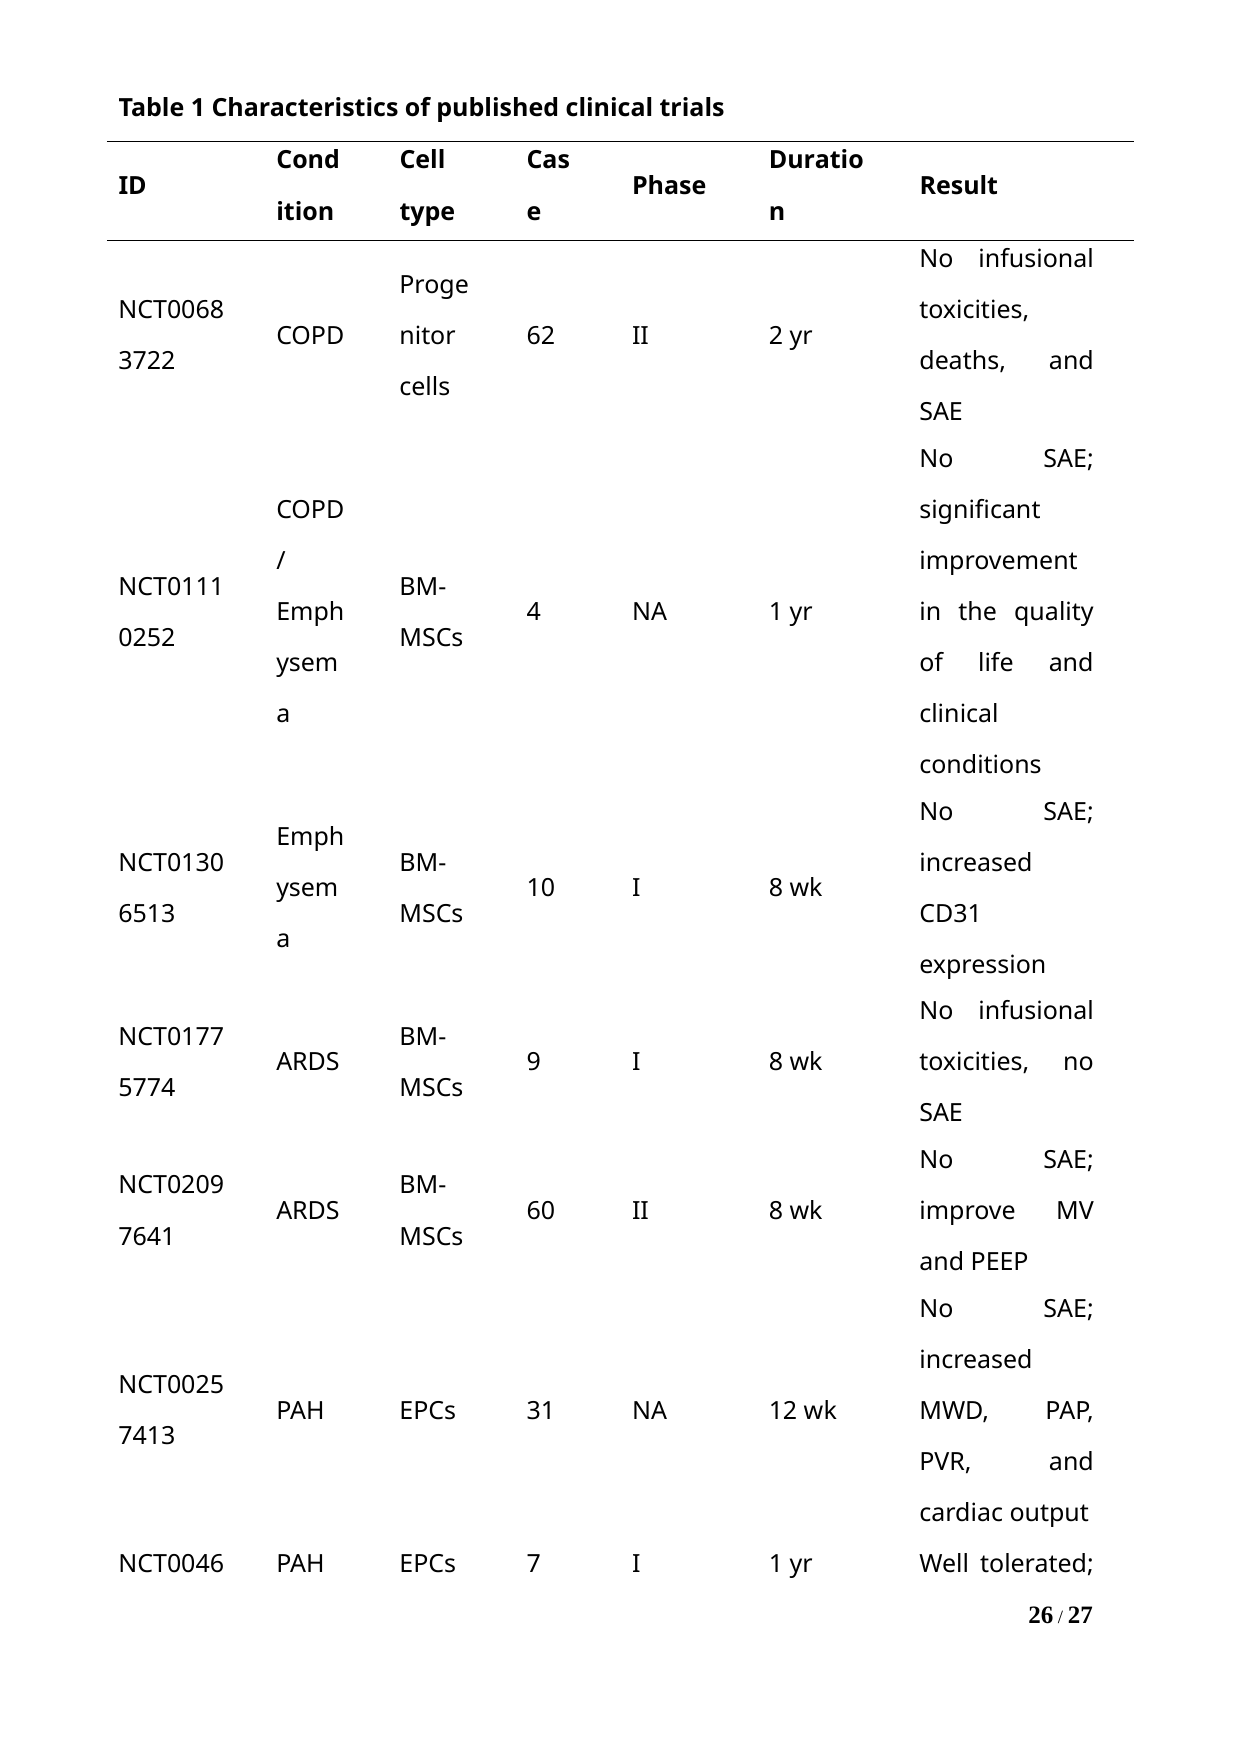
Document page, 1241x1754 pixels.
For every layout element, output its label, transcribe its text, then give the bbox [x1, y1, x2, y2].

table_cell NCT01110252 [107, 441, 265, 793]
table_cell 10 [515, 793, 621, 993]
table_header ID [107, 142, 265, 240]
table_cell NCT00257413 [107, 1290, 265, 1541]
table_cell PAH [265, 1290, 388, 1541]
table_cell COPD [265, 241, 388, 441]
table_cell 2 yr [757, 241, 908, 441]
table_cell ARDS [265, 993, 388, 1142]
table_cell BM-MSCs [388, 993, 515, 1142]
table_cell EPCs [388, 1290, 515, 1541]
table_cell Emphysema [265, 793, 388, 993]
table_cell 8 wk [757, 793, 908, 993]
table_cell No infusional toxicities, deaths, and SAE [908, 241, 1134, 441]
table_cell COPD/ Emphysema [265, 441, 388, 793]
table_cell No infusional toxicities, no SAE [908, 993, 1134, 1142]
table_header Cell type [388, 142, 515, 240]
table_cell BM-MSCs [388, 793, 515, 993]
table_cell NA [621, 1290, 757, 1541]
table_cell No SAE; improve MV and PEEP [908, 1142, 1134, 1290]
table_cell EPCs [388, 1541, 515, 1585]
table_cell 1 yr [757, 441, 908, 793]
table_header Condition [265, 142, 388, 240]
table_cell NCT01775774 [107, 993, 265, 1142]
table_cell No SAE; increased MWD, PAP, PVR, and cardiac output [908, 1290, 1134, 1541]
table_cell BM-MSCs [388, 441, 515, 793]
table_cell 8 wk [757, 1142, 908, 1290]
table_cell NCT00683722 [107, 241, 265, 441]
table_header Case [515, 142, 621, 240]
table_cell NCT01306513 [107, 793, 265, 993]
table_cell NCT02097641 [107, 1142, 265, 1290]
table_cell I [621, 1541, 757, 1585]
table_cell 7 [515, 1541, 621, 1585]
table_cell 8 wk [757, 993, 908, 1142]
table_cell ARDS [265, 1142, 388, 1290]
table_header Result [908, 142, 1134, 240]
table_cell II [621, 241, 757, 441]
table_cell NCT00469027 [107, 1541, 265, 1585]
table_cell Progenitor cells [388, 241, 515, 441]
table_cell 31 [515, 1290, 621, 1541]
table_cell No SAE; significant improvement in the quality of life and clinical conditions [908, 441, 1134, 793]
table_cell 60 [515, 1142, 621, 1290]
table_cell 62 [515, 241, 621, 441]
table_cell BM-MSCs [388, 1142, 515, 1290]
table_cell 12 wk [757, 1290, 908, 1541]
table_cell II [621, 1142, 757, 1290]
table_cell 1 yr [757, 1541, 908, 1585]
table_cell No SAE; increased CD31 expression [908, 793, 1134, 993]
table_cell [908, 1541, 1134, 1585]
table_cell NA [621, 441, 757, 793]
table_cell I [621, 993, 757, 1142]
table_cell I [621, 793, 757, 993]
table_cell PAH [265, 1541, 388, 1585]
text Table 1 Characteristics of published clinical trials [118, 90, 1063, 124]
table_cell 9 [515, 993, 621, 1142]
table_header Duration [757, 142, 908, 240]
table_cell 4 [515, 441, 621, 793]
table_header Phase [621, 142, 757, 240]
